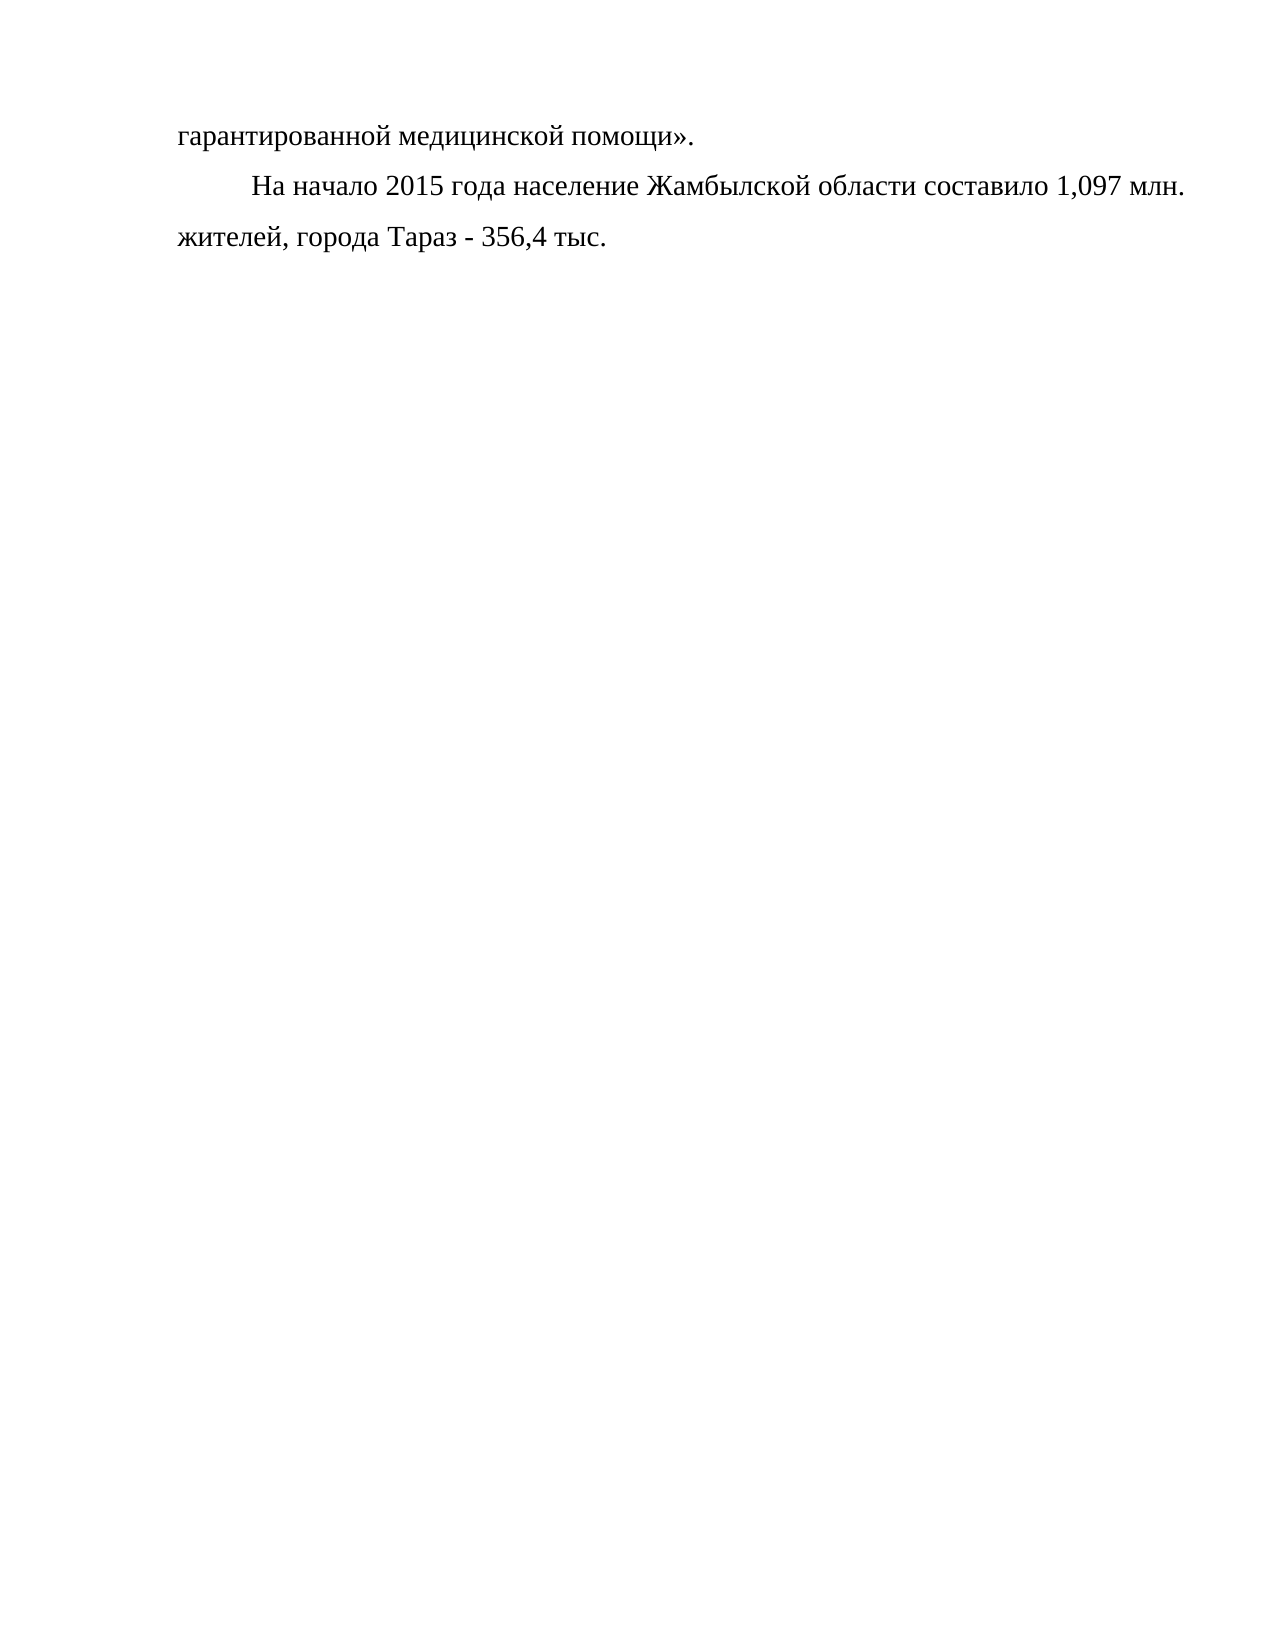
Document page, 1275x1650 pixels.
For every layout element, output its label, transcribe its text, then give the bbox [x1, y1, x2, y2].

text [177, 118, 1186, 152]
text На начало 2015 года население Жамбылской области составило 1,097 млн. жителей, города Тараз - 356,4 тыс. [177, 168, 1186, 252]
